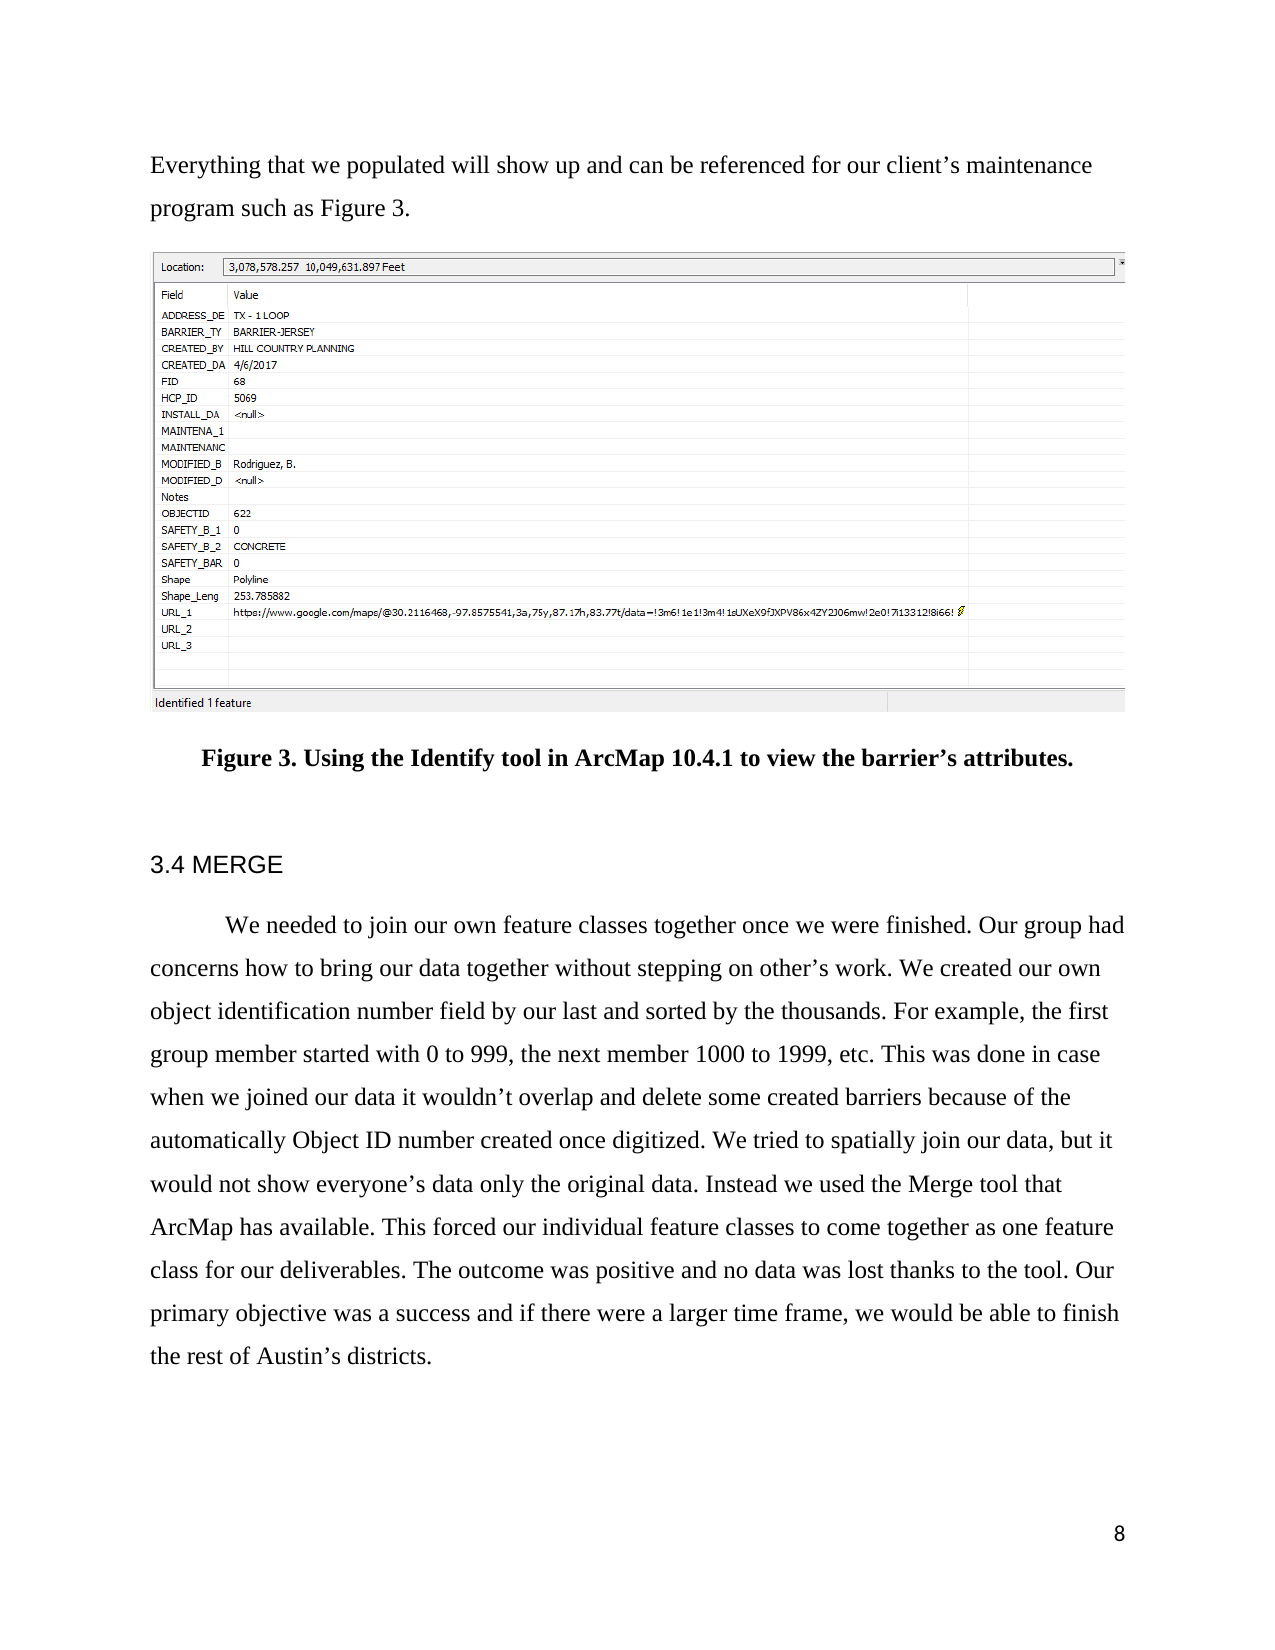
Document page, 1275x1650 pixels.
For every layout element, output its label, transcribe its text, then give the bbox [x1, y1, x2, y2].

picture [150, 252, 1125, 712]
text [150, 150, 1125, 222]
text We needed to join our own feature classes together once we were finished. Our group had concerns how to bring our data together without stepping on other’s work. We created our own object identification number field by our last and sorted by the thousands. For example, the first group member started with 0 to 999, the next member 1000 to 1999, etc. This was done in case when we joined our data it wouldn’t overlap and delete some created barriers because of the automatically Object ID number created once digitized. We tried to spatially join our data, but it would not show everyone’s data only the original data. Instead we used the Merge tool that ArcMap has available. This forced our individual feature classes to come together as one feature class for our deliverables. The outcome was positive and no data was lost thanks to the tool. Our primary objective was a success and if there were a larger time frame, we would be able to finish the rest of Austin’s districts. [150, 910, 1125, 1370]
text Figure 3. Using the Identify tool in ArcMap 10.4.1 to view the barrier’s attributes. [150, 743, 1125, 771]
text 3.4 MERGE [150, 850, 1125, 879]
